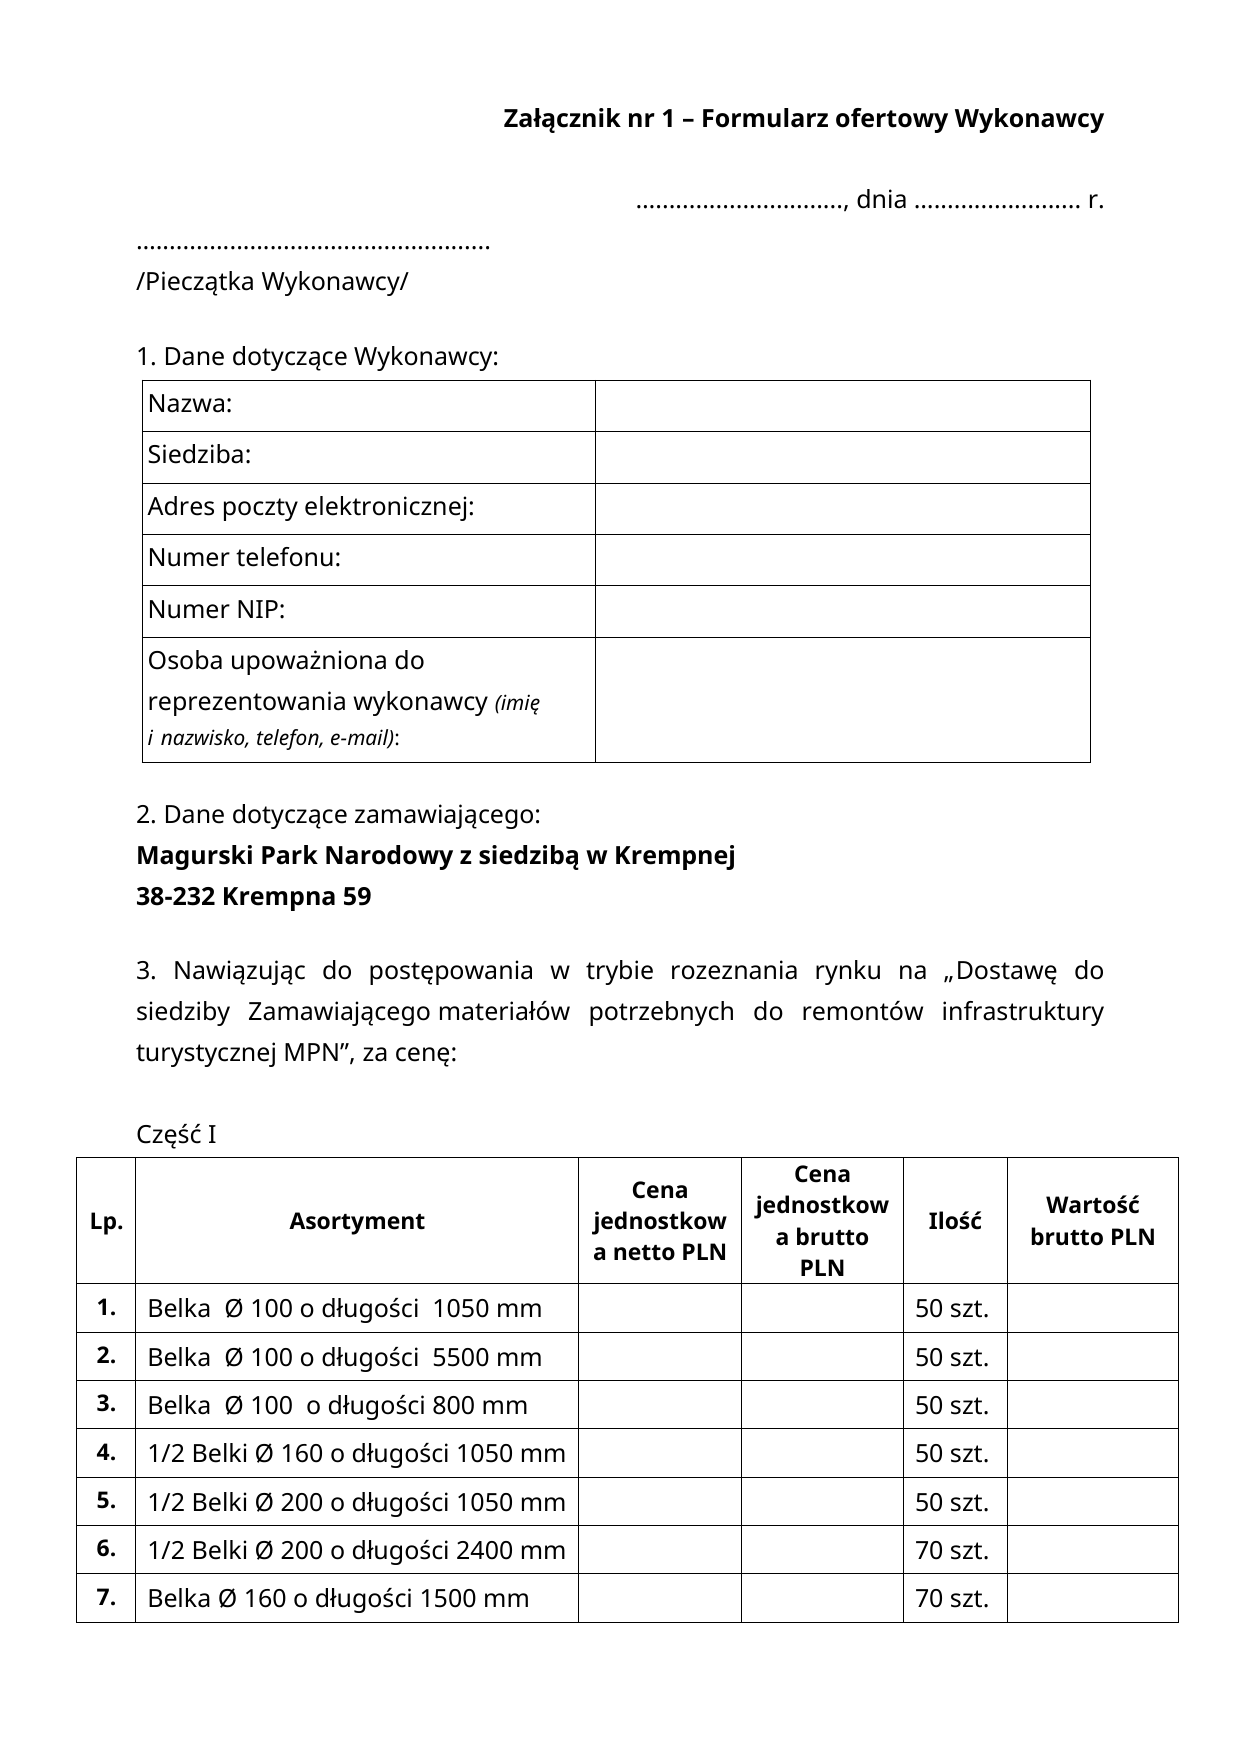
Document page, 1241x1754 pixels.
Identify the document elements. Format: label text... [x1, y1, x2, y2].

table_cell [596, 535, 1090, 585]
text /Pieczątka Wykonawcy/ [136, 264, 1104, 298]
table_cell 1/2 Belki Ø 200 o długości 1050 mm [136, 1478, 578, 1525]
table_cell 3. [77, 1381, 135, 1428]
table_cell [596, 432, 1090, 482]
table_cell 50 szt. [904, 1429, 1007, 1477]
table_cell 50 szt. [904, 1333, 1007, 1380]
table_cell 1/2 Belki Ø 200 o długości 2400 mm [136, 1526, 578, 1573]
table_cell 50 szt. [904, 1478, 1007, 1525]
table_cell [742, 1333, 903, 1380]
table_cell [579, 1284, 741, 1332]
table_cell Numer telefonu: [143, 535, 595, 585]
table_cell [1008, 1526, 1178, 1573]
table_header Wartość brutto PLN [1008, 1158, 1178, 1283]
table_header Cena jednostkowa netto PLN [579, 1158, 741, 1283]
text …............................, dnia …...................... r. [136, 182, 1104, 216]
text Część I [136, 1116, 1104, 1150]
table_header Lp. [77, 1158, 135, 1283]
text 1. Dane dotyczące Wykonawcy: [136, 339, 1104, 373]
table_header Nazwa: [143, 381, 595, 431]
table_cell [742, 1526, 903, 1573]
table_cell [1008, 1429, 1178, 1477]
table_cell 70 szt. [904, 1574, 1007, 1622]
table_header Cena jednostkowa brutto PLN [742, 1158, 903, 1283]
table_cell [742, 1478, 903, 1525]
table_header [596, 381, 1090, 431]
table_cell [579, 1333, 741, 1380]
table_cell [596, 484, 1090, 534]
table_cell Belka Ø 100 o długości 5500 mm [136, 1333, 578, 1380]
table_cell [1008, 1478, 1178, 1525]
table_cell Osoba upoważniona do reprezentowania wykonawcy (imię i nazwisko, telefon, e-mail): [143, 638, 595, 762]
table_cell 6. [77, 1526, 135, 1573]
table_cell Adres poczty elektronicznej: [143, 484, 595, 534]
table_cell [742, 1574, 903, 1622]
table_cell [1008, 1574, 1178, 1622]
table_cell Belka Ø 100 o długości 800 mm [136, 1381, 578, 1428]
table_cell [579, 1574, 741, 1622]
text ….................................................. [136, 223, 1104, 257]
table_cell 4. [77, 1429, 135, 1477]
table_cell [1008, 1284, 1178, 1332]
table_cell 1. [77, 1284, 135, 1332]
table_cell [1008, 1333, 1178, 1380]
text 3. Nawiązując do postępowania w trybie rozeznania rynku na „Dostawę do siedziby Zamawiającego materiałów potrzebnych do remontów infrastruktury turystycznej MPN”, za cenę: [136, 953, 1104, 1069]
text 38-232 Krempna 59 [136, 878, 1104, 912]
table_cell Numer NIP: [143, 586, 595, 637]
table_header Asortyment [136, 1158, 578, 1283]
table_cell [579, 1381, 741, 1428]
table_header Ilość [904, 1158, 1007, 1283]
table_cell 5. [77, 1478, 135, 1525]
table_cell 2. [77, 1333, 135, 1380]
table_cell 1/2 Belki Ø 160 o długości 1050 mm [136, 1429, 578, 1477]
table_cell 70 szt. [904, 1526, 1007, 1573]
table_cell Siedziba: [143, 432, 595, 482]
table_cell [1008, 1381, 1178, 1428]
text 2. Dane dotyczące zamawiającego: [136, 796, 1104, 831]
text Magurski Park Narodowy z siedzibą w Krempnej [136, 837, 1104, 871]
text Załącznik nr 1 – Formularz ofertowy Wykonawcy [136, 100, 1104, 134]
table_cell [579, 1478, 741, 1525]
table_cell 50 szt. [904, 1284, 1007, 1332]
table_cell [596, 638, 1090, 762]
table_cell [579, 1526, 741, 1573]
table_cell [579, 1429, 741, 1477]
table_cell 50 szt. [904, 1381, 1007, 1428]
table_cell 7. [77, 1574, 135, 1622]
table_cell [742, 1284, 903, 1332]
table_cell Belka Ø 160 o długości 1500 mm [136, 1574, 578, 1622]
table_cell [742, 1429, 903, 1477]
table_cell [596, 586, 1090, 637]
table_cell Belka Ø 100 o długości 1050 mm [136, 1284, 578, 1332]
table_cell [742, 1381, 903, 1428]
